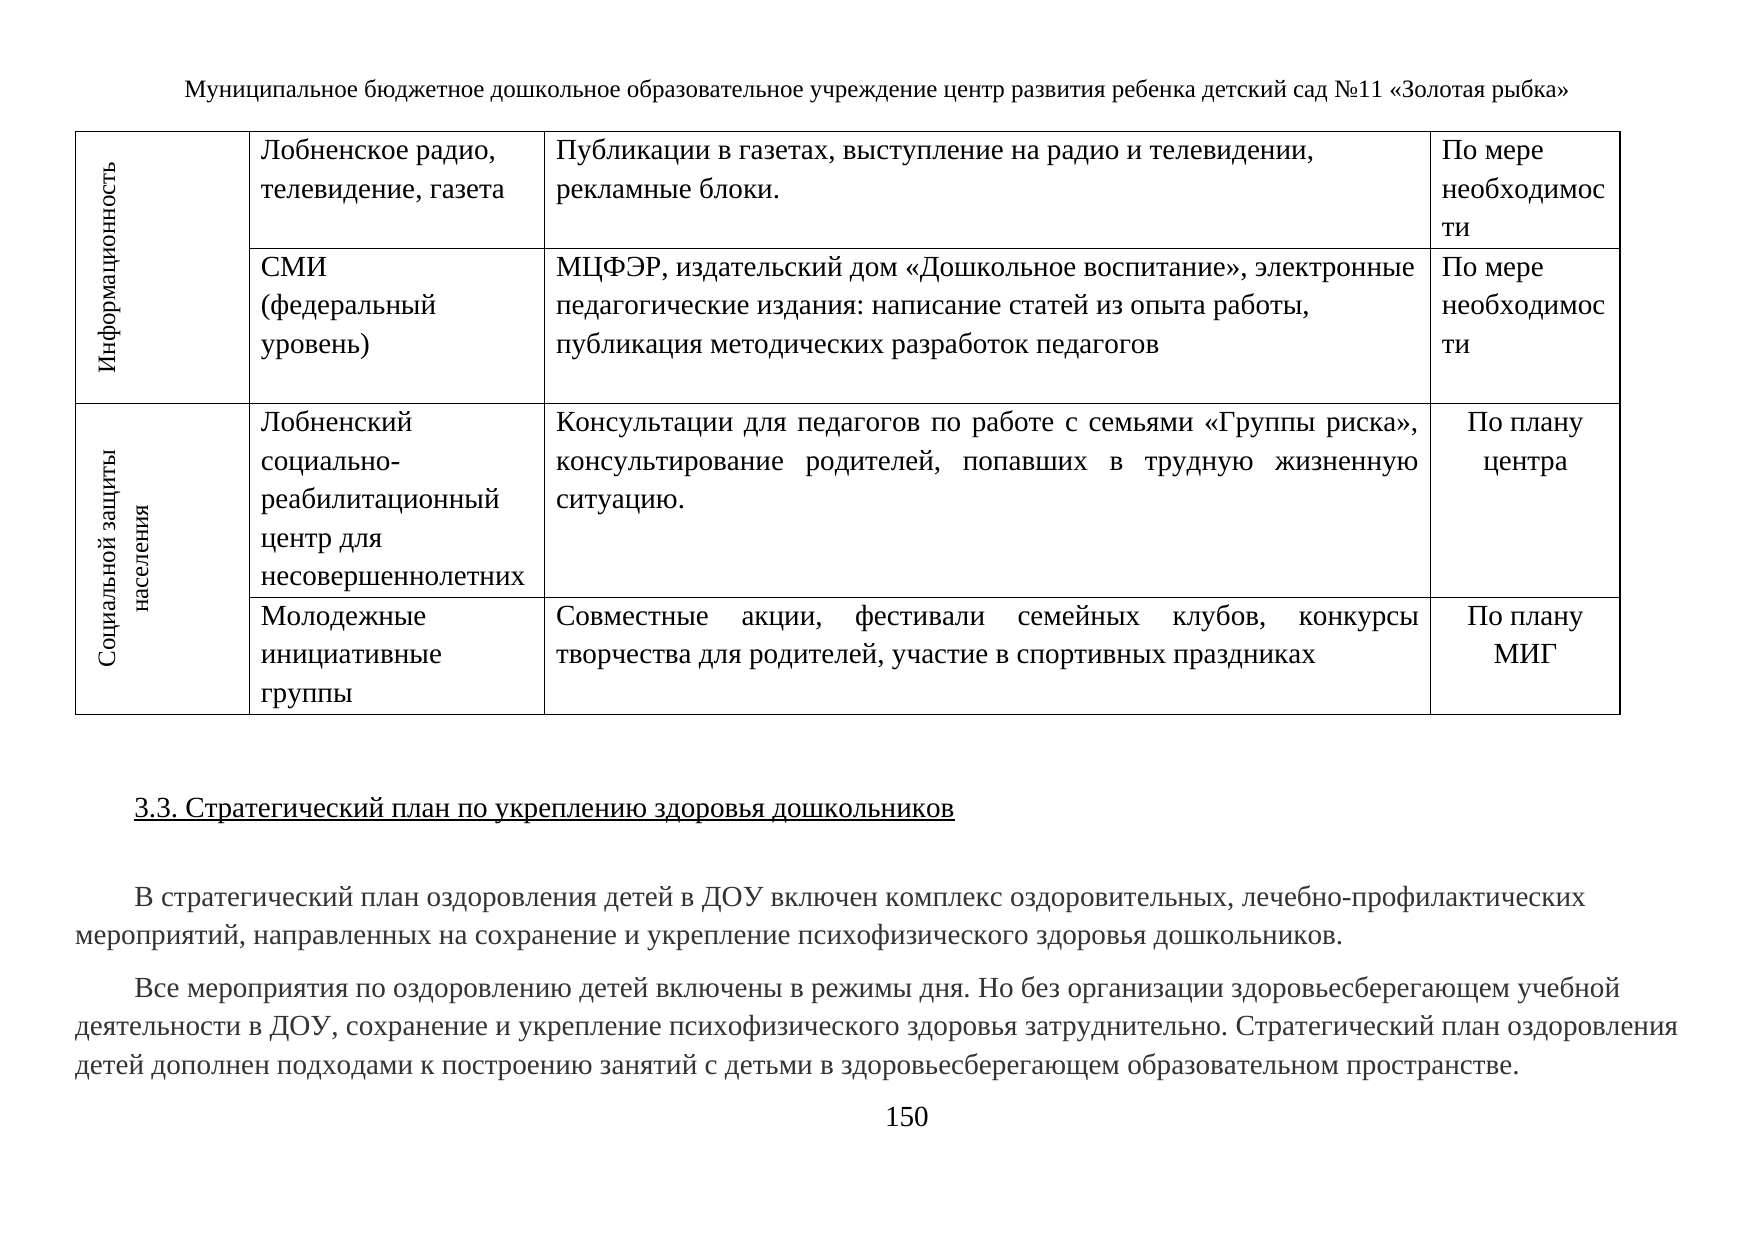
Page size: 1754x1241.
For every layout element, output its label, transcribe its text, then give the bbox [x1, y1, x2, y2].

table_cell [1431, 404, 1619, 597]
text Все мероприятия по оздоровлению детей включены в режимы дня. Но без организации здоровьесберегающем учебной деятельности в ДОУ, сохранение и укрепление психофизического здоровья затруднительно. Стратегический план оздоровления детей дополнен подходами к построению занятий с детьми в здоровьесберегающем образовательном пространстве. [75, 970, 1679, 1081]
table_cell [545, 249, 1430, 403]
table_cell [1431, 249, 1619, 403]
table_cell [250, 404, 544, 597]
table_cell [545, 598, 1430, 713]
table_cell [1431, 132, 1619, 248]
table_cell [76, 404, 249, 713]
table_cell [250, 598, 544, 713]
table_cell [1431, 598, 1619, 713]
text В стратегический план оздоровления детей в ДОУ включен комплекс оздоровительных, лечебно-профилактических мероприятий, направленных на сохранение и укрепление психофизического здоровья дошкольников. [75, 879, 1679, 951]
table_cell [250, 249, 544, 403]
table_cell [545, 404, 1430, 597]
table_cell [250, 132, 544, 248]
text 3.3. Стратегический план по укреплению здоровья дошкольников [75, 790, 1679, 823]
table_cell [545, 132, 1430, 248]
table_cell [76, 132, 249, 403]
